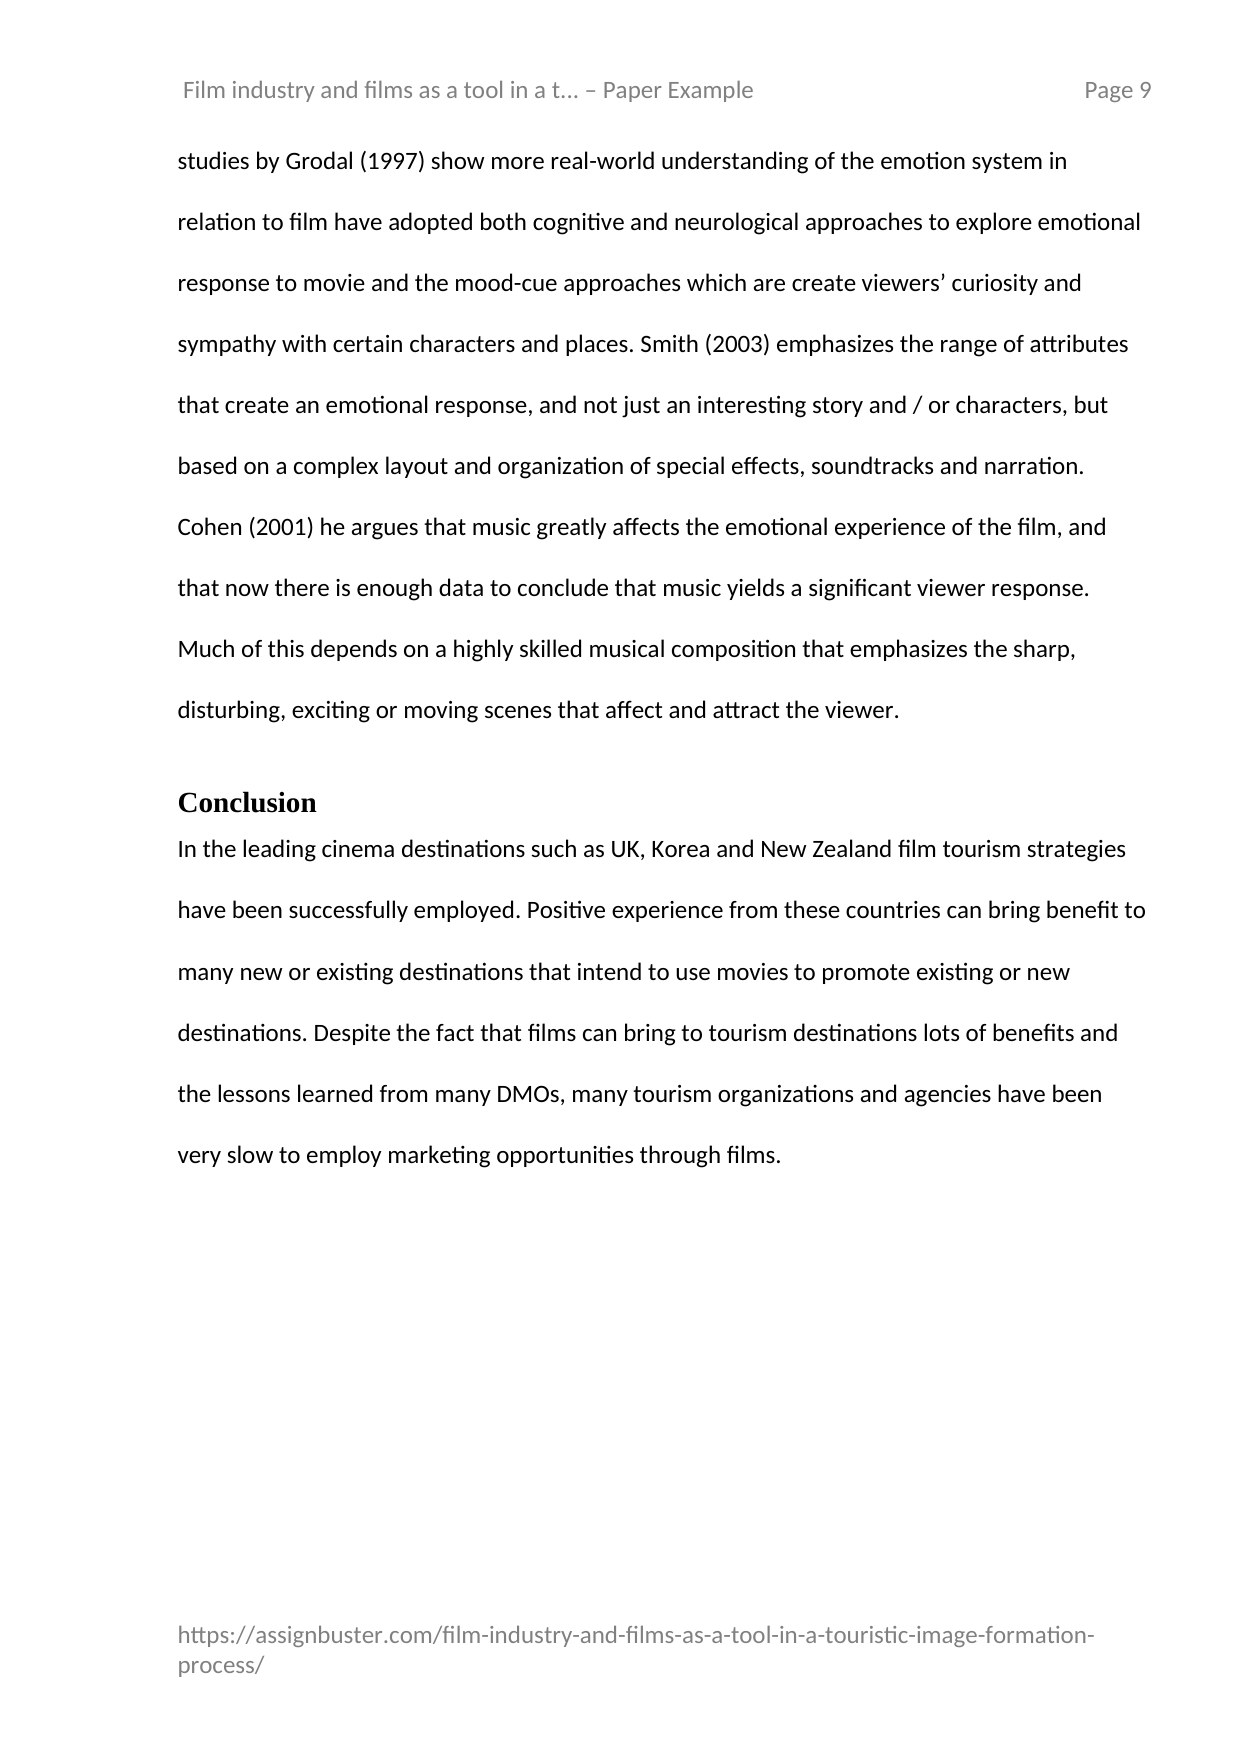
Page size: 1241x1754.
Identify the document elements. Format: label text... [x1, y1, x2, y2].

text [177, 145, 1152, 725]
subtitle Conclusion [177, 785, 1152, 818]
text In the leading cinema destinations such as UK, Korea and New Zealand film tourism strategies have been successfully employed. Positive experience from these countries can bring benefit to many new or existing destinations that intend to use movies to promote existing or new destinations. Despite the fact that films can bring to tourism destinations lots of benefits and the lessons learned from many DMOs, many tourism organizations and agencies have been very slow to employ marketing opportunities through films. [177, 833, 1152, 1169]
